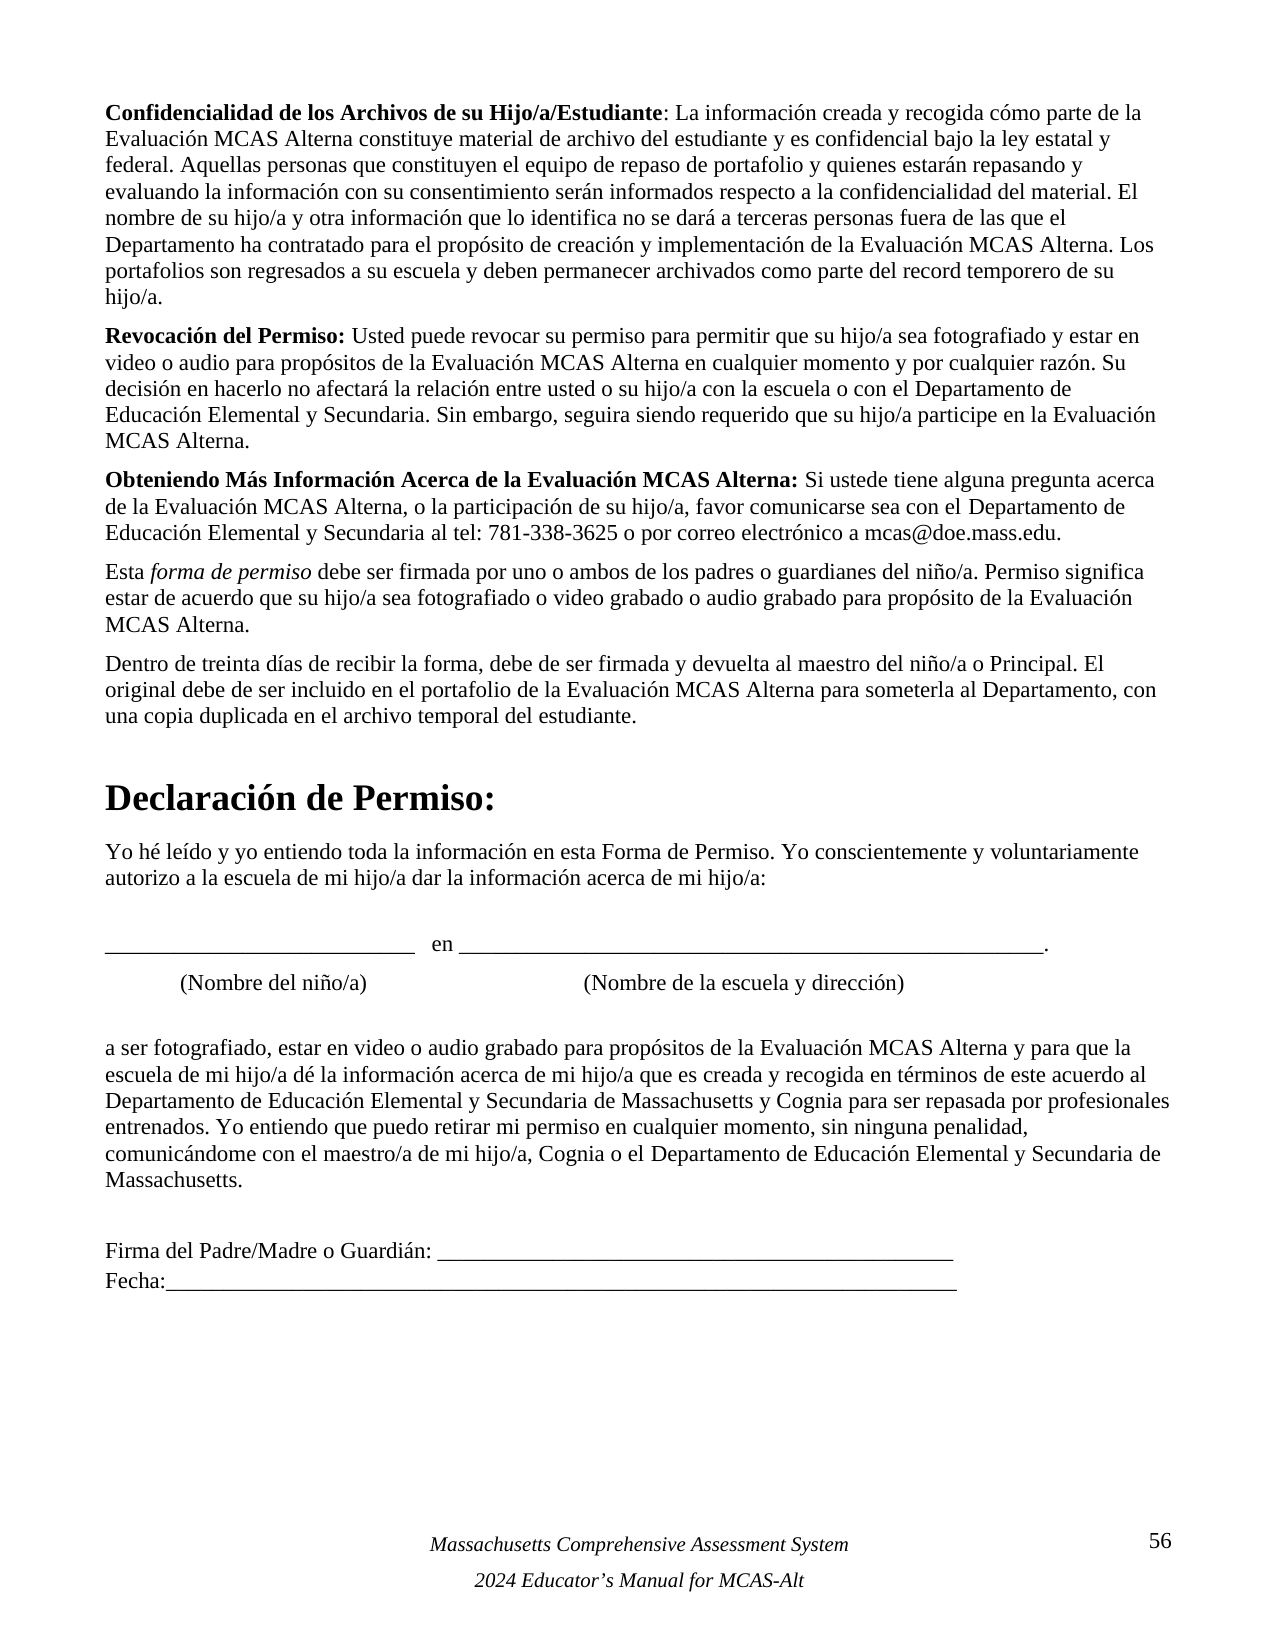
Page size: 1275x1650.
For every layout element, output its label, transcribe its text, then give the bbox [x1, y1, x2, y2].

text Declaración de Permiso: [105, 776, 1171, 819]
text Confidencialidad de los Archivos de su Hijo/a/Estudiante: La información creada y recogida cómo parte de la Evaluación MCAS Alterna constituye material de archivo del estudiante y es confidencial bajo la ley estatal y federal. Aquellas personas que constituyen el equipo de repaso de portafolio y quienes estarán repasando y evaluando la información con su consentimiento serán informados respecto a la confidencialidad del material. El nombre de su hijo/a y otra información que lo identifica no se dará a terceras personas fuera de las que el Departamento ha contratado para el propósito de creación y implementación de la Evaluación MCAS Alterna. Los portafolios son regresados a su escuela y deben permanecer archivados como parte del record temporero de su hijo/a. [105, 99, 1171, 310]
text Dentro de treinta días de recibir la forma, debe de ser firmada y devuelta al maestro del niño/a o Principal. El original debe de ser incluido en el portafolio de la Evaluación MCAS Alterna para someterla al Departamento, con una copia duplicada en el archivo temporal del estudiante. [105, 649, 1171, 729]
text Firma del Padre/Madre o Guardián: _____________________________________________ Fecha:_____________________________________________________________________ [105, 1237, 1171, 1293]
text Esta forma de permiso debe ser firmada por uno o ambos de los padres o guardianes del niño/a. Permiso significa estar de acuerdo que su hijo/a sea fotografiado o video grabado o audio grabado para propósito de la Evaluación MCAS Alterna. [105, 558, 1171, 637]
text Revocación del Permiso: Usted puede revocar su permiso para permitir que su hijo/a sea fotografiado y estar en video o audio para propósitos de la Evaluación MCAS Alterna en cualquier momento y por cualquier razón. Su decisión en hacerlo no afectará la relación entre usted o su hijo/a con la escuela o con el Departamento de Educación Elemental y Secundaria. Sin embargo, seguira siendo requerido que su hijo/a participe en la Evaluación MCAS Alterna. [105, 322, 1171, 454]
text a ser fotografiado, estar en video o audio grabado para propósitos de la Evaluación MCAS Alterna y para que la escuela de mi hijo/a dé la información acerca de mi hijo/a que es creada y recogida en términos de este acuerdo al Departamento de Educación Elemental y Secundaria de Massachusetts y Cognia para ser repasada por profesionales entrenados. Yo entiendo que puedo retirar mi permiso en cualquier momento, sin ninguna penalidad, comunicándome con el maestro/a de mi hijo/a, Cognia o el Departamento de Educación Elemental y Secundaria de Massachusetts. [105, 1034, 1171, 1192]
text (Nombre del niño/a) (Nombre de la escuela y dirección) [105, 969, 1171, 995]
text ___________________________ en ___________________________________________________. [105, 930, 1171, 956]
text Obteniendo Más Información Acerca de la Evaluación MCAS Alterna: Si ustede tiene alguna pregunta acerca de la Evaluación MCAS Alterna, o la participación de su hijo/a, favor comunicarse sea con el Departamento de Educación Elemental y Secundaria al tel: 781-338-3625 o por correo electrónico a mcas@doe.mass.edu. [105, 466, 1171, 546]
text Yo hé leído y yo entiendo toda la información en esta Forma de Permiso. Yo conscientemente y voluntariamente autorizo a la escuela de mi hijo/a dar la información acerca de mi hijo/a: [105, 838, 1171, 890]
